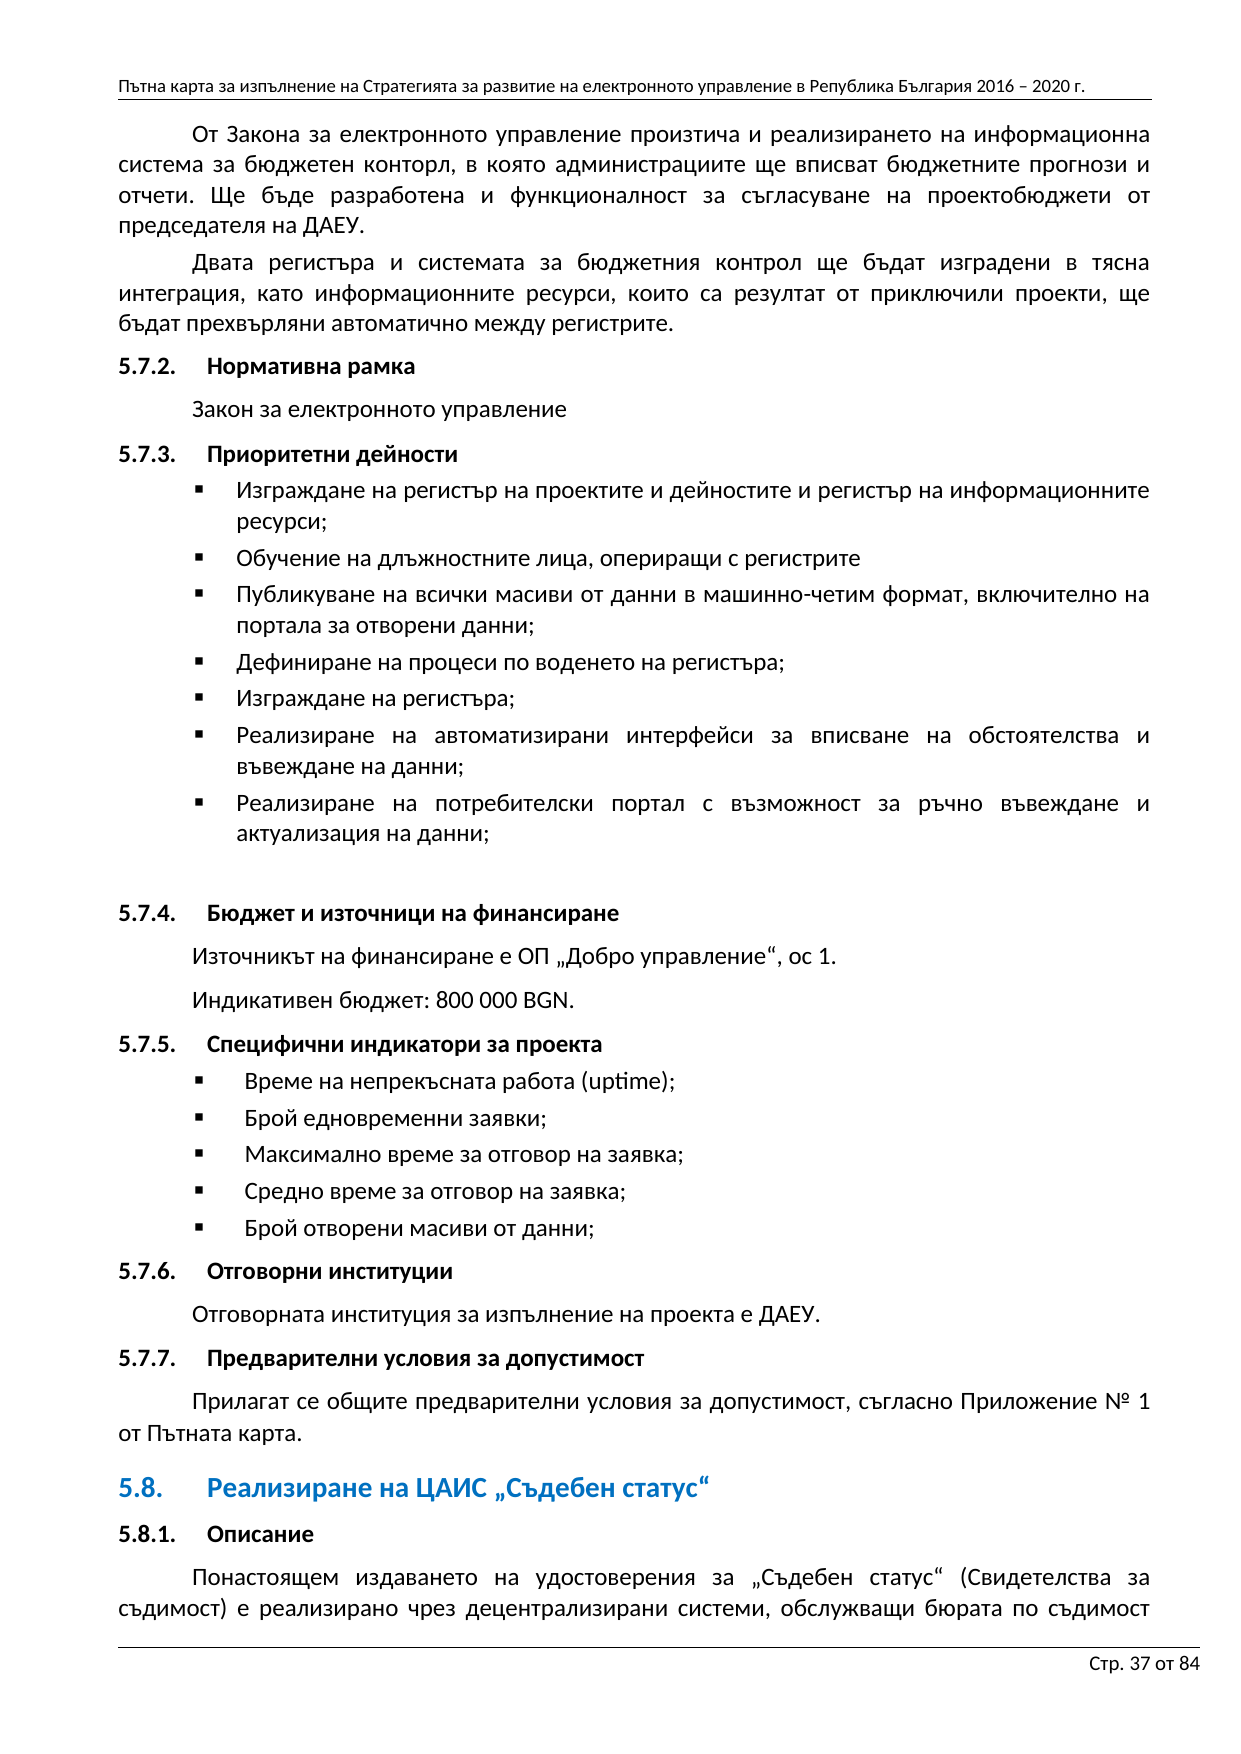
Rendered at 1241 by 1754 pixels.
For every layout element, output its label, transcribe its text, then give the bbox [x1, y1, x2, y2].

subtitle Предварителни условия за допустимост [118, 1342, 1152, 1373]
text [118, 1561, 1152, 1623]
list Двата регистъра и системата за бюджетния контрол ще бъдат изградени в тясна интеграция, като информационните ресурси, които са резултат от приключили проекти, ще бъдат прехвърляни автоматично между регистрите. [118, 246, 1152, 338]
subtitle Бюджет и източници на финансиране [118, 897, 1152, 927]
subtitle Нормативна рамка [118, 351, 1152, 381]
text Отговорната институция за изпълнение на проекта е ДАЕУ. [118, 1298, 1152, 1329]
text Реализиране на потребителски портал с възможност за ръчно въвеждане и актуализация на данни; [193, 787, 1152, 848]
subtitle Специфични индикатори за проекта [118, 1028, 1152, 1059]
text Реализиране на автоматизирани интерфейси за вписване на обстоятелства и въвеждане на данни; [193, 719, 1152, 780]
subtitle Приоритетни дейности [118, 438, 1152, 468]
text Публикуване на всички масиви от данни в машинно-четим формат, включително на портала за отворени данни; [193, 578, 1152, 639]
text Индикативен бюджет: 800 000 BGN. [118, 984, 1152, 1015]
list От Закона за електронното управление произтича и реализирането на информационна система за бюджетен конторл, в която администрациите ще вписват бюджетните прогнози и отчети. Ще бъде разработена и функционалност за съгласуване на проектобюджети от председателя на ДАЕУ. [118, 118, 1152, 240]
text Средно време за отговор на заявка; [193, 1175, 1152, 1206]
text Дефиниране на процеси по воденето на регистъра; [193, 646, 1152, 676]
text Изграждане на регистъра; [193, 683, 1152, 713]
text Брой едновременни заявки; [193, 1102, 1152, 1132]
text Брой отворени масиви от данни; [193, 1212, 1152, 1243]
text Време на непрекъсната работа (uptime); [193, 1065, 1152, 1096]
subtitle Описание [118, 1518, 1152, 1548]
text Изграждане на регистър на проектите и дейностите и регистър на информационните ресурси; [193, 474, 1152, 536]
text Максимално време за отговор на заявка; [193, 1139, 1152, 1169]
text Източникът на финансиране е ОП „Добро управление“, ос 1. [118, 940, 1152, 971]
text Прилагат се общите предварителни условия за допустимост, съгласно Приложение № 1 от Пътната карта. [118, 1385, 1152, 1448]
subtitle Отговорни институции [118, 1255, 1152, 1286]
subtitle Реализиране на ЦАИС „Съдебен статус“ [118, 1469, 1152, 1505]
text Закон за електронното управление [118, 393, 1152, 424]
text Обучение на длъжностните лица, опериращи с регистрите [193, 542, 1152, 572]
